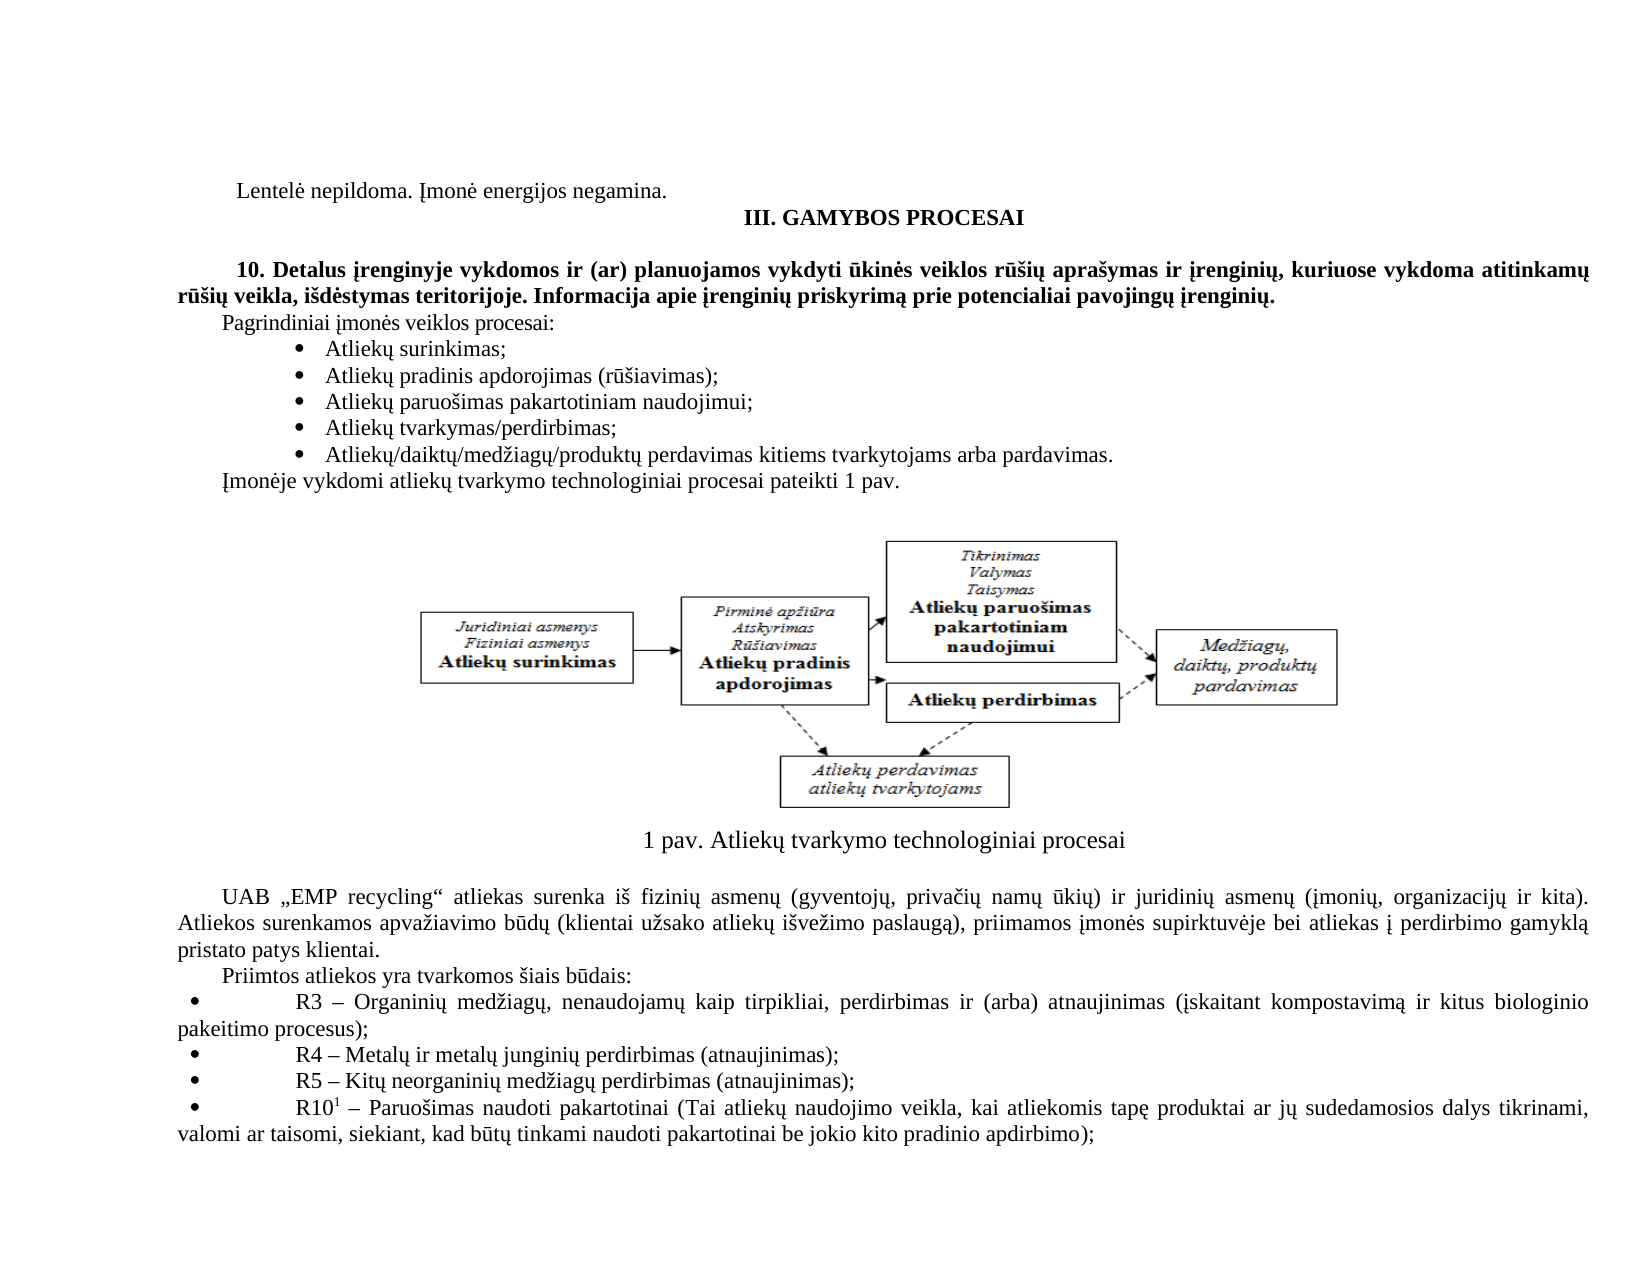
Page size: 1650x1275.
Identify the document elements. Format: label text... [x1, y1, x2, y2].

text Priimtos atliekos yra tvarkomos šiais būdais: [177, 962, 1591, 988]
list Atliekų paruošimas pakartotiniam naudojimui; [207, 388, 1591, 414]
list Atliekų tvarkymas/perdirbimas; [207, 414, 1591, 441]
picture [382, 518, 1386, 820]
list R101 – Paruošimas naudoti pakartotinai (Tai atliekų naudojimo veikla, kai atliekomis tapę produktai ar jų sudedamosios dalys tikrinami, valomi ar taisomi, siekiant, kad būtų tinkami naudoti pakartotinai be jokio kito pradinio apdirbimo); [177, 1094, 1591, 1146]
text 1 pav. Atliekų tvarkymo technologiniai procesai [177, 825, 1591, 854]
list Atliekų pradinis apdorojimas (rūšiavimas); [207, 362, 1591, 388]
list R3 – Organinių medžiagų, nenaudojamų kaip tirpikliai, perdirbimas ir (arba) atnaujinimas (įskaitant kompostavimą ir kitus biologinio pakeitimo procesus); [177, 988, 1591, 1041]
text Pagrindiniai įmonės veiklos procesai: [177, 309, 1591, 335]
text Įmonėje vykdomi atliekų tvarkymo technologiniai procesai pateikti 1 pav. [177, 467, 1591, 493]
text III. GAMYBOS PROCESAI [177, 203, 1591, 230]
list R4 – Metalų ir metalų junginių perdirbimas (atnaujinimas); [177, 1041, 1591, 1067]
text UAB „EMP recycling“ atliekas surenka iš fizinių asmenų (gyventojų, privačių namų ūkių) ir juridinių asmenų (įmonių, organizacijų ir kita). Atliekos surenkamos apvažiavimo būdų (klientai užsako atliekų išvežimo paslaugą), priimamos įmonės supirktuvėje bei atliekas į perdirbimo gamyklą pristato patys klientai. [177, 883, 1591, 962]
list Atliekų/daiktų/medžiagų/produktų perdavimas kitiems tvarkytojams arba pardavimas. [207, 441, 1591, 467]
text 10. Detalus įrenginyje vykdomos ir (ar) planuojamos vykdyti ūkinės veiklos rūšių aprašymas ir įrenginių, kuriuose vykdoma atitinkamų rūšių veikla, išdėstymas teritorijoje. Informacija apie įrenginių priskyrimą prie potencialiai pavojingų įrenginių. [177, 256, 1591, 309]
text Lentelė nepildoma. Įmonė energijos negamina. [177, 177, 1591, 203]
list R5 – Kitų neorganinių medžiagų perdirbimas (atnaujinimas); [177, 1067, 1591, 1094]
list Atliekų surinkimas; [207, 335, 1591, 362]
